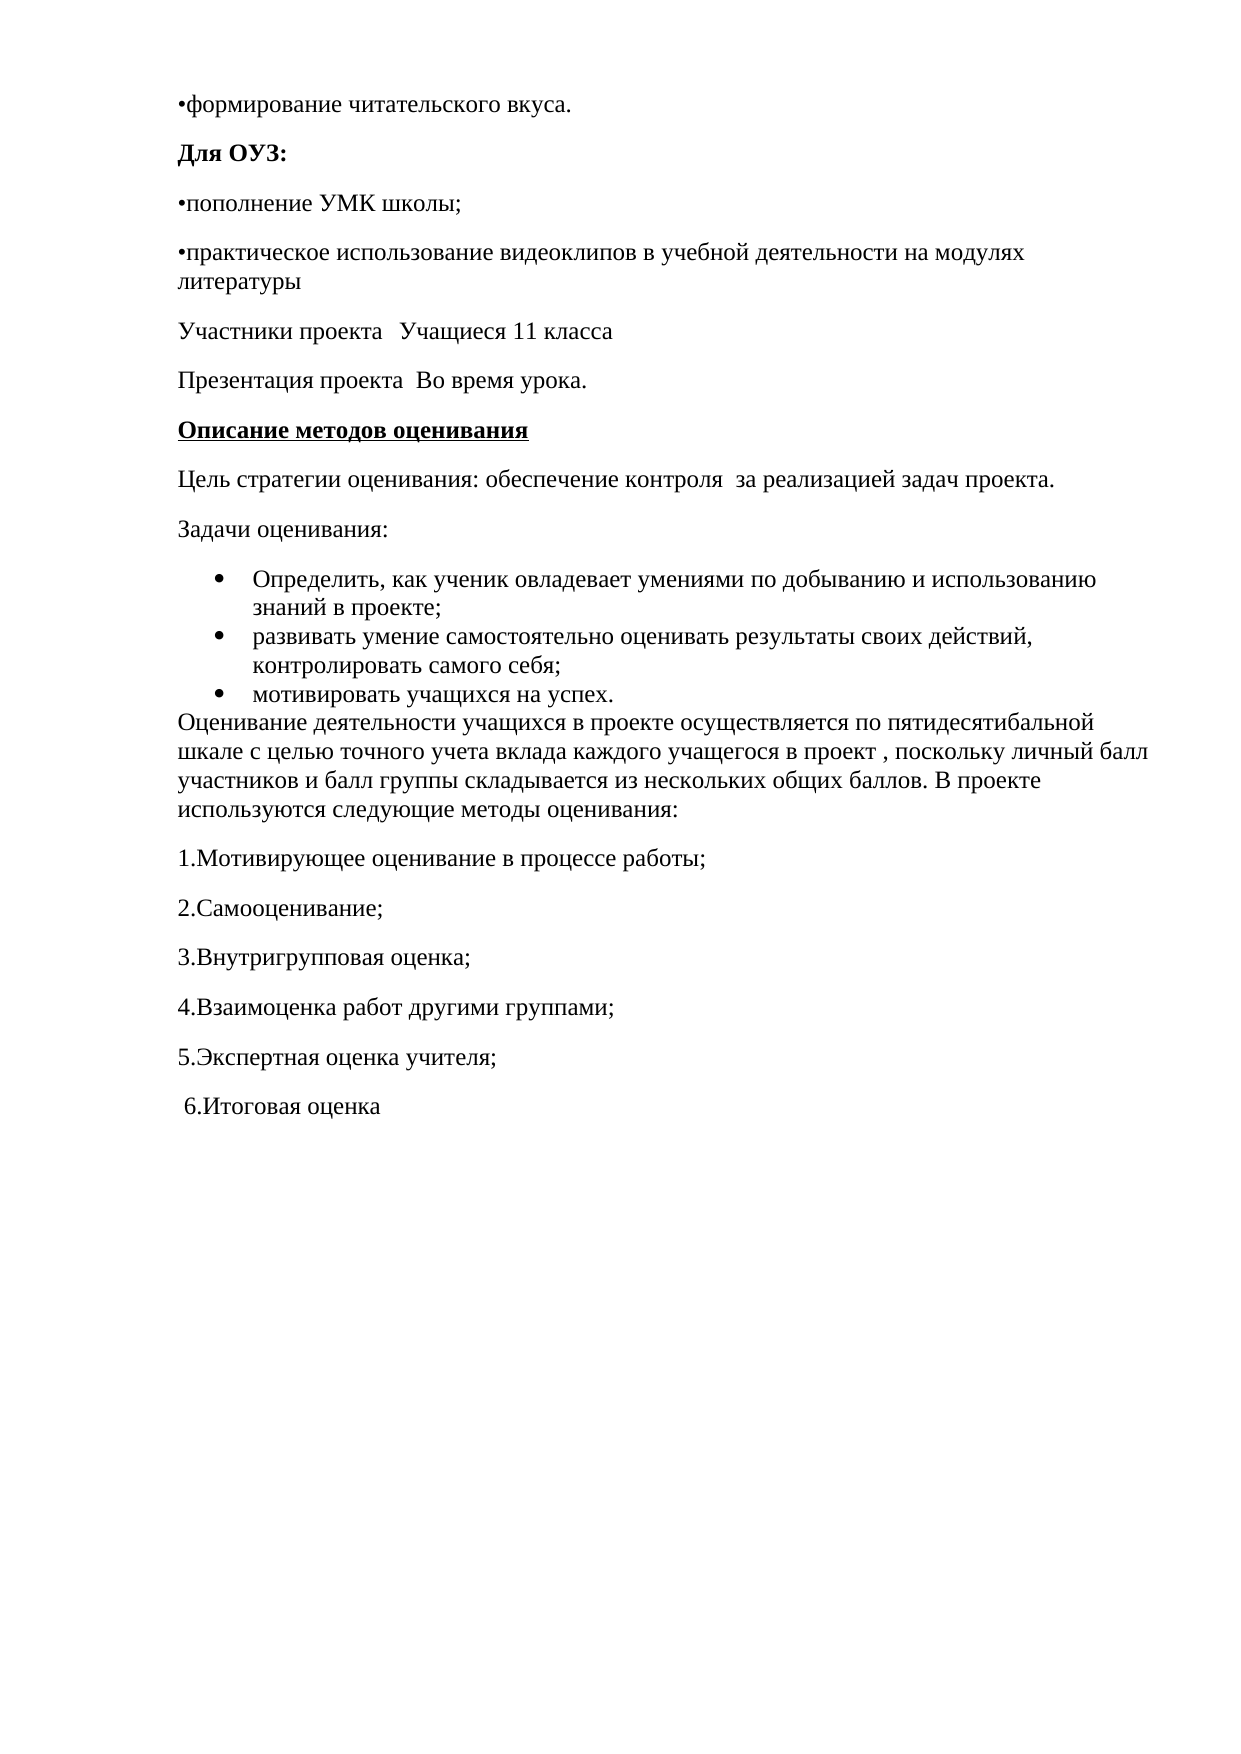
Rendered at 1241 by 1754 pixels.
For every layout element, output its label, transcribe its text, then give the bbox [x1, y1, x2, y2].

text 3.Внутригрупповая оценка; [177, 942, 1152, 971]
list мотивировать учащихся на успех. [215, 679, 1152, 707]
text •формирование читательского вкуса. [177, 89, 1152, 117]
text Цель стратегии оценивания: обеспечение контроля за реализацией задач проекта. [177, 464, 1152, 493]
list развивать умение самостоятельно оценивать результаты своих действий, контролировать самого себя; [215, 621, 1152, 679]
text Презентация проекта Во время урока. [177, 365, 1152, 394]
text 5.Экспертная оценка учителя; [177, 1042, 1152, 1070]
text •практическое использование видеоклипов в учебной деятельности на модулях литературы [177, 237, 1152, 295]
text Описание методов оценивания [177, 415, 1152, 444]
list Определить, как ученик овладевает умениями по добыванию и использованию знаний в проекте; [215, 564, 1152, 621]
text Для ОУЗ: [177, 138, 1152, 167]
text 1.Мотивирующее оценивание в процессе работы; [177, 843, 1152, 872]
text Задачи оценивания: [177, 514, 1152, 543]
text 2.Самооценивание; [177, 893, 1152, 922]
text 4.Взаимоценка работ другими группами; [177, 992, 1152, 1021]
text 6.Итоговая оценка [177, 1091, 1152, 1120]
text Оценивание деятельности учащихся в проекте осуществляется по пятидесятибальной шкале с целью точного учета вклада каждого учащегося в проект , поскольку личный балл участников и балл группы складывается из нескольких общих баллов. В проекте используются следующие методы оценивания: [177, 707, 1152, 822]
text Участники проекта Учащиеся 11 класса [177, 316, 1152, 344]
text •пополнение УМК школы; [177, 188, 1152, 217]
